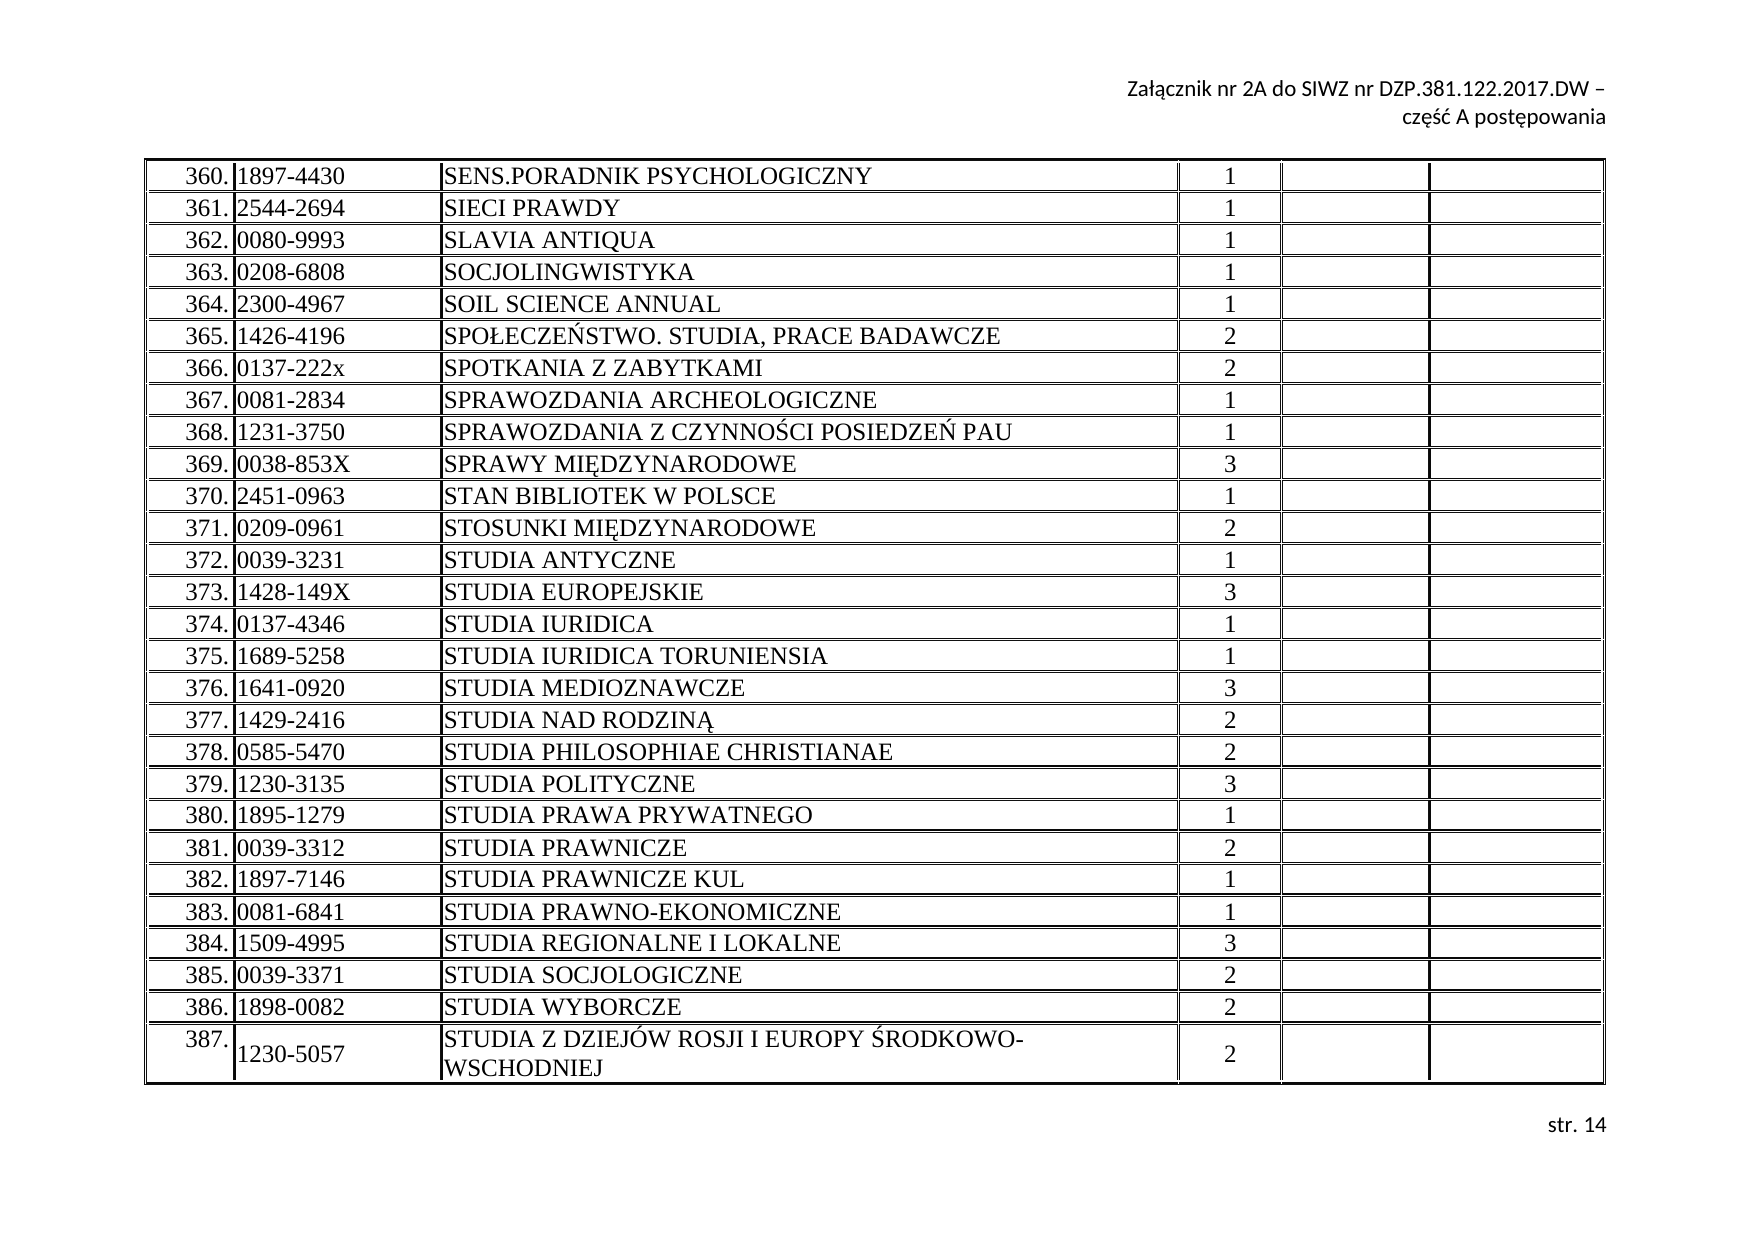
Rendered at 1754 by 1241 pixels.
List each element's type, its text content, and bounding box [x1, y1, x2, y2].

table_cell SLAVIA ANTIQUA [443, 225, 1177, 254]
table_cell 1 [1180, 193, 1280, 222]
table_cell 1 [1180, 609, 1280, 637]
table_cell [1283, 385, 1428, 414]
table_cell [1282, 161, 1429, 190]
table_cell [147, 1021, 234, 1082]
table_cell SOIL SCIENCE ANNUAL [443, 289, 1177, 318]
table_cell [145, 190, 234, 222]
table_cell 0039-3371 [236, 961, 440, 989]
table_cell [1431, 829, 1603, 861]
table_cell STUDIA ANTYCZNE [443, 545, 1177, 573]
table_cell 1509-4995 [236, 929, 440, 957]
table_cell [1431, 638, 1603, 669]
table_cell STAN BIBLIOTEK W POLSCE [443, 481, 1177, 509]
table_cell 3 [1180, 769, 1280, 797]
table_cell [147, 510, 233, 542]
table_cell STUDIA REGIONALNE I LOKALNE [443, 929, 1177, 957]
table_cell 2 [1180, 353, 1280, 382]
table_cell [1283, 641, 1428, 669]
table_cell [1283, 513, 1428, 542]
table_cell 2 [1180, 961, 1280, 989]
table_cell SPRAWY MIĘDZYNARODOWE [443, 449, 1177, 478]
table_cell [145, 286, 234, 318]
table_cell STUDIA PHILOSOPHIAE CHRISTIANAE [443, 737, 1177, 765]
table_cell 2300-4967 [236, 289, 440, 318]
table_cell 1 [1180, 641, 1280, 669]
table_cell 0209-0961 [236, 513, 440, 542]
table_cell 2 [1180, 513, 1280, 542]
table_cell [147, 798, 233, 829]
table_cell [1429, 414, 1604, 446]
table_cell SIECI PRAWDY [443, 193, 1177, 222]
table_cell [147, 957, 233, 989]
table_cell STUDIA WYBORCZE [443, 993, 1177, 1021]
table_cell 2 [1180, 993, 1280, 1021]
table_cell [1283, 801, 1428, 829]
table_cell [147, 161, 234, 190]
table_cell 1641-0920 [236, 673, 440, 701]
table_cell 0039-3312 [236, 833, 440, 861]
table_cell STUDIA Z DZIEJÓW ROSJI I EUROPY ŚRODKOWO-WSCHODNIEJ [441, 1025, 1178, 1082]
table_cell [1431, 734, 1603, 765]
table_cell [1283, 193, 1428, 222]
table_cell 0137-4346 [236, 609, 440, 637]
table_cell 1 [1180, 225, 1280, 254]
table_cell STUDIA IURIDICA TORUNIENSIA [443, 641, 1177, 669]
table_cell 1429-2416 [236, 705, 440, 733]
table_cell STUDIA POLITYCZNE [443, 769, 1177, 797]
table_cell [145, 350, 234, 382]
table_cell [147, 989, 233, 1021]
table_cell [1429, 350, 1604, 382]
table_cell [1431, 989, 1603, 1021]
table_cell 1897-4430 [234, 161, 441, 190]
table_cell [1283, 609, 1428, 637]
table_cell SPRAWOZDANIA ARCHEOLOGICZNE [443, 385, 1177, 414]
table_cell 1 [1180, 545, 1280, 573]
table_cell [1431, 670, 1603, 701]
table_cell [1431, 510, 1603, 542]
table_cell 1 [1180, 865, 1280, 893]
table_cell SENS.PORADNIK PSYCHOLOGICZNY [441, 161, 1178, 190]
table_cell [1283, 321, 1428, 350]
table_cell [1283, 481, 1428, 509]
table_cell [1283, 257, 1428, 286]
table_cell [1283, 961, 1428, 989]
table_cell 1 [1180, 417, 1280, 446]
table_cell 1426-4196 [236, 321, 440, 350]
table_cell 1895-1279 [236, 801, 440, 829]
table_cell 1428-149X [236, 577, 440, 606]
table_cell [145, 382, 234, 414]
table_cell 1898-0082 [236, 993, 440, 1021]
table_cell 1231-3750 [236, 417, 440, 446]
table_cell [147, 734, 233, 765]
table_cell [1282, 1025, 1429, 1082]
table_cell [1283, 673, 1428, 701]
table_cell [145, 318, 234, 350]
table_cell [1283, 545, 1428, 573]
table_cell [1431, 574, 1603, 606]
table_cell [1283, 353, 1428, 382]
table_cell [1431, 957, 1603, 989]
table_cell SPOŁECZEŃSTWO. STUDIA, PRACE BADAWCZE [443, 321, 1177, 350]
table_cell [1431, 765, 1603, 797]
table_cell 3 [1180, 449, 1280, 478]
table_cell [145, 446, 234, 478]
table_cell [147, 574, 233, 606]
table_cell 2 [1180, 737, 1280, 765]
table_cell [145, 478, 234, 509]
table_cell [1283, 705, 1428, 733]
table_cell 2 [1180, 705, 1280, 733]
table_cell [1429, 190, 1604, 222]
table_cell 1 [1180, 481, 1280, 509]
table_cell 0038-853X [236, 449, 440, 478]
table_cell [1431, 893, 1603, 925]
table_cell [1283, 897, 1428, 925]
table_cell [1283, 417, 1428, 446]
table_cell [147, 765, 233, 797]
table_cell 0080-9993 [236, 225, 440, 254]
table_cell 0585-5470 [236, 737, 440, 765]
table_cell [147, 829, 233, 861]
table_cell [145, 222, 234, 254]
table_cell [145, 606, 234, 637]
table_cell STUDIA PRAWNICZE KUL [443, 865, 1177, 893]
table_cell 3 [1180, 577, 1280, 606]
table_cell SPRAWOZDANIA Z CZYNNOŚCI POSIEDZEŃ PAU [443, 417, 1177, 446]
table_cell [1431, 701, 1603, 733]
table_cell [1429, 606, 1604, 637]
table_cell [147, 925, 233, 957]
table_cell STOSUNKI MIĘDZYNARODOWE [443, 513, 1177, 542]
table_cell [1429, 542, 1604, 573]
table_cell [1429, 446, 1604, 478]
table_cell 1897-7146 [236, 865, 440, 893]
table_cell 3 [1180, 673, 1280, 701]
table_cell [1429, 318, 1604, 350]
table_cell [1429, 254, 1604, 286]
table_cell [1283, 225, 1428, 254]
table_cell [1283, 289, 1428, 318]
table_cell [1283, 993, 1428, 1021]
table_cell [1429, 382, 1604, 414]
table_cell STUDIA PRAWNO-EKONOMICZNE [443, 897, 1177, 925]
table_cell STUDIA NAD RODZINĄ [443, 705, 1177, 733]
table_cell 1230-3135 [236, 769, 440, 797]
table_cell STUDIA PRAWNICZE [443, 833, 1177, 861]
table_cell [1283, 577, 1428, 606]
table_cell [1283, 737, 1428, 765]
table_cell 0081-6841 [236, 897, 440, 925]
table_cell [1431, 861, 1603, 893]
table_cell STUDIA EUROPEJSKIE [443, 577, 1177, 606]
table_cell STUDIA IURIDICA [443, 609, 1177, 637]
table_cell [145, 542, 234, 573]
table_cell [1283, 929, 1428, 957]
table_cell 0039-3231 [236, 545, 440, 573]
table_cell 1 [1179, 161, 1282, 190]
table_cell 1689-5258 [236, 641, 440, 669]
table_cell [1283, 833, 1428, 861]
table_cell 1 [1180, 257, 1280, 286]
table_cell 1 [1180, 289, 1280, 318]
table_cell 2451-0963 [236, 481, 440, 509]
table_cell 1 [1180, 385, 1280, 414]
table_cell 2544-2694 [236, 193, 440, 222]
table_cell [147, 670, 233, 701]
table_cell [1283, 449, 1428, 478]
table_cell [147, 638, 233, 669]
table_cell 0137-222x [236, 353, 440, 382]
table_cell SOCJOLINGWISTYKA [443, 257, 1177, 286]
table_cell [147, 701, 233, 733]
table_cell [1429, 286, 1604, 318]
table_cell 2 [1180, 833, 1280, 861]
table_cell [145, 414, 234, 446]
table_cell 0208-6808 [236, 257, 440, 286]
table_cell [1429, 161, 1603, 190]
table_cell STUDIA MEDIOZNAWCZE [443, 673, 1177, 701]
table_cell [1431, 925, 1603, 957]
table_cell [1429, 1021, 1603, 1082]
table_cell 3 [1180, 929, 1280, 957]
table_cell [1429, 478, 1604, 509]
table_cell [147, 861, 233, 893]
table_cell 0081-2834 [236, 385, 440, 414]
table_cell [1431, 798, 1603, 829]
table_cell 1 [1180, 897, 1280, 925]
table_cell [147, 893, 233, 925]
table_cell SPOTKANIA Z ZABYTKAMI [443, 353, 1177, 382]
table_cell 2 [1180, 321, 1280, 350]
table_cell [1429, 222, 1604, 254]
table_cell 2 [1179, 1025, 1282, 1082]
table_cell [1283, 769, 1428, 797]
table_cell [1283, 865, 1428, 893]
table_cell 1 [1180, 801, 1280, 829]
table_cell STUDIA PRAWA PRYWATNEGO [443, 801, 1177, 829]
table_cell STUDIA SOCJOLOGICZNE [443, 961, 1177, 989]
table_cell 1230-5057 [234, 1025, 441, 1082]
table_cell [145, 254, 234, 286]
